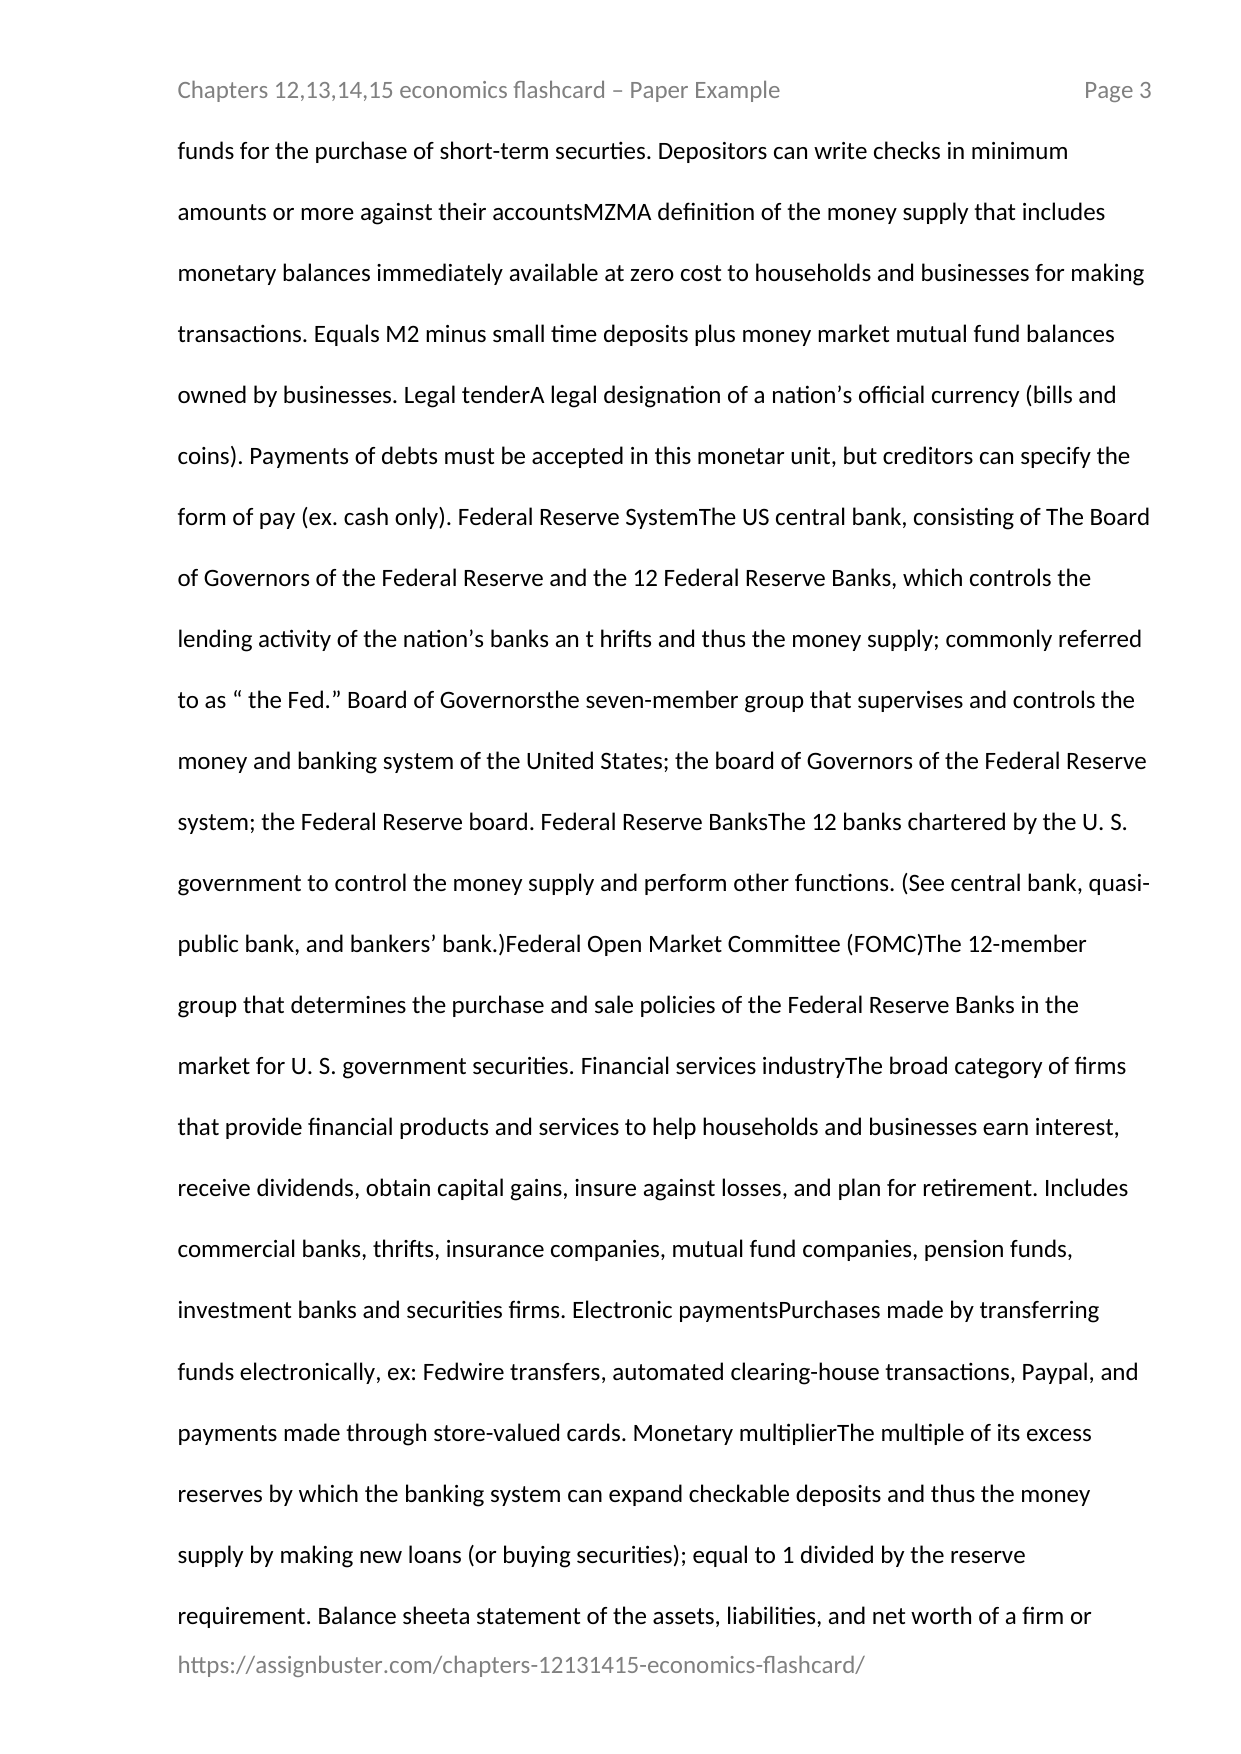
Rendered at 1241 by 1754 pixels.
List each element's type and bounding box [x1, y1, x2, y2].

text [177, 135, 1152, 1630]
